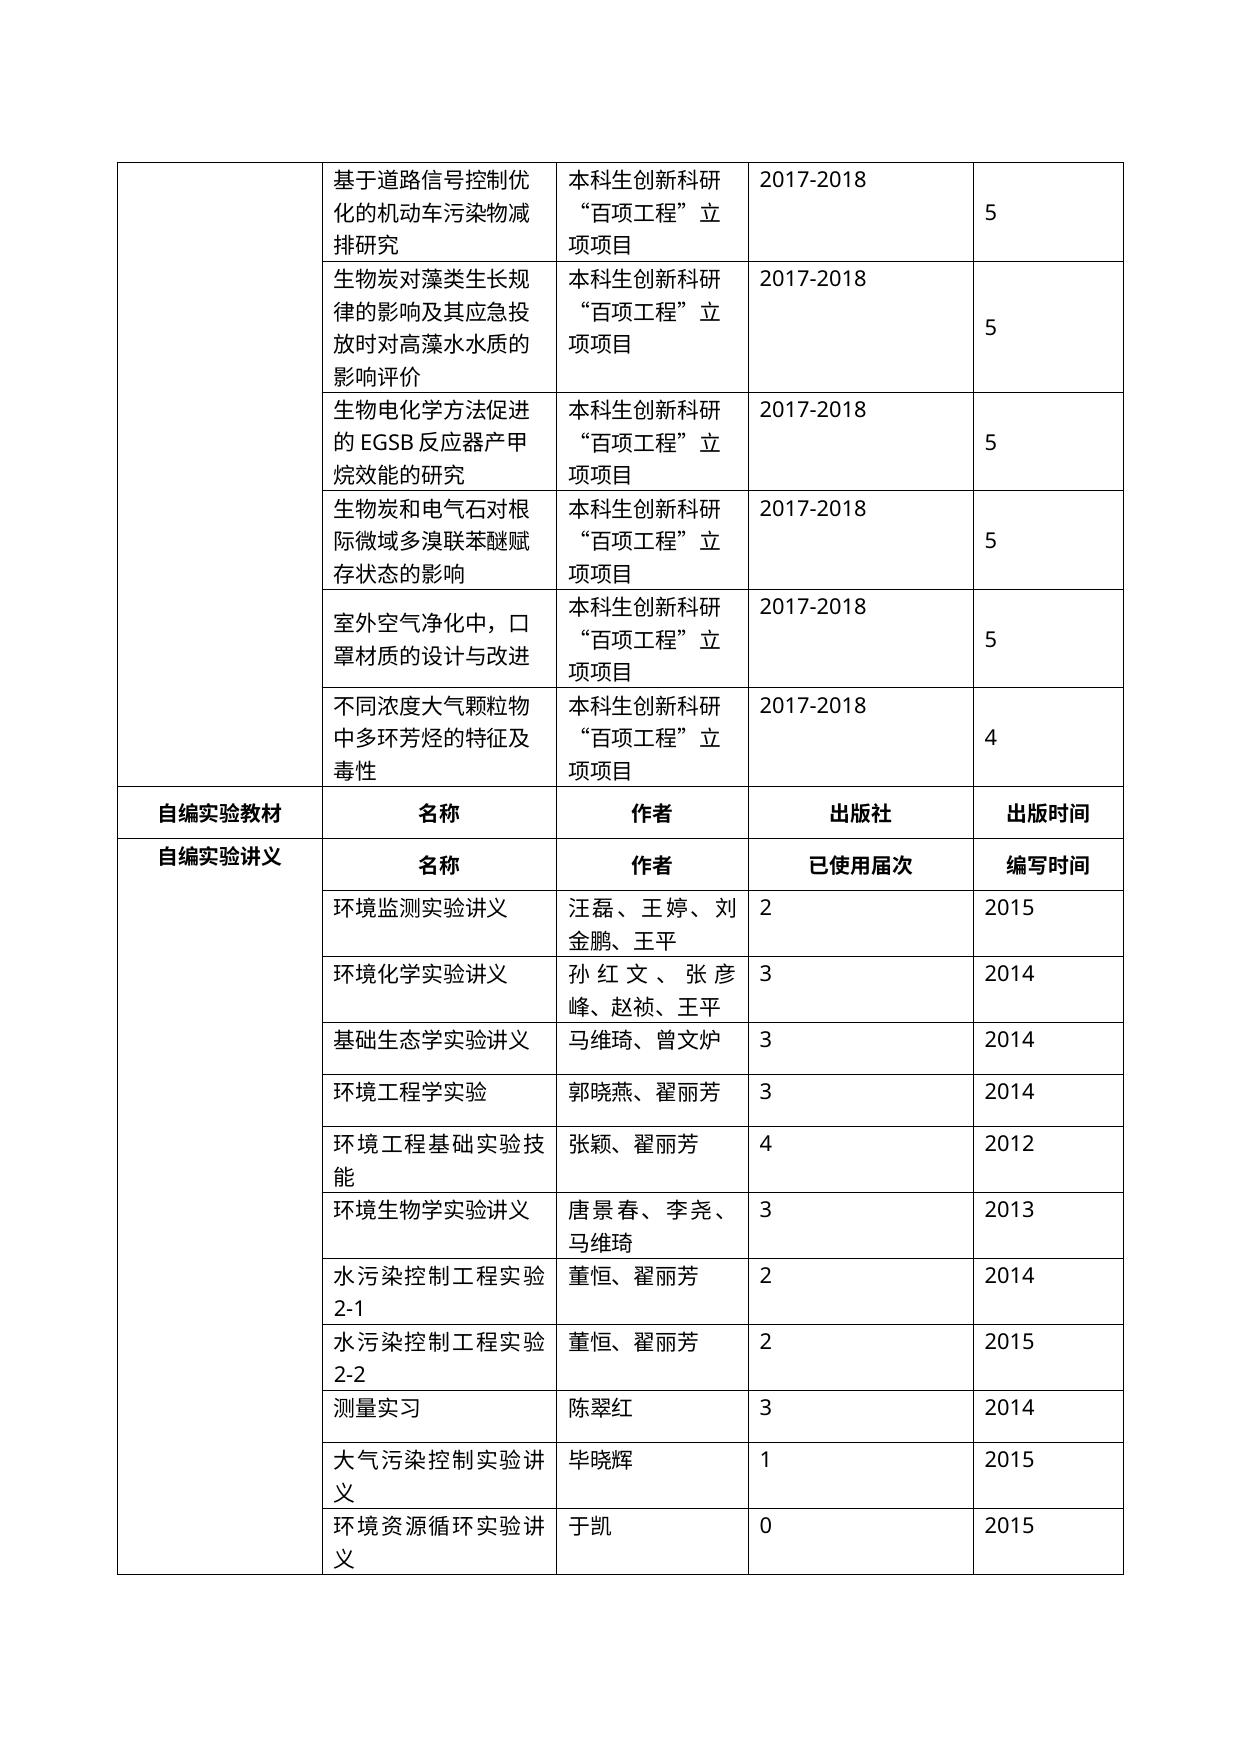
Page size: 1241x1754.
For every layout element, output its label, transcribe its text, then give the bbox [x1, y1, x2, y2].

table_cell 本科生创新科研“百项工程”立项项目 [557, 163, 748, 261]
table_cell 董恒、翟丽芳 [557, 1259, 748, 1324]
table_cell 2015 [974, 1325, 1123, 1390]
table_cell 名称 [323, 787, 556, 838]
table_cell 2 [749, 1325, 973, 1390]
table_cell 1 [749, 1443, 973, 1508]
table_cell 环境资源循环实验讲义 [323, 1509, 556, 1574]
table_cell 4 [974, 688, 1123, 786]
table_cell 2017-2018 [749, 393, 973, 490]
table_cell 本科生创新科研“百项工程”立项项目 [557, 491, 748, 589]
table_cell 董恒、翟丽芳 [557, 1325, 748, 1390]
table_cell 孙红文、张彦峰、赵祯、王平 [557, 957, 748, 1022]
table_cell 环境生物学实验讲义 [323, 1193, 556, 1258]
table_cell 自编实验讲义 [118, 839, 322, 1574]
table_cell 测量实习 [323, 1391, 556, 1442]
table_cell 2017-2018 [749, 688, 973, 786]
table_cell 张颖、翟丽芳 [557, 1127, 748, 1192]
table_cell 本科生创新科研“百项工程”立项项目 [557, 688, 748, 786]
table_cell 出版社 [749, 787, 973, 838]
table_cell 2014 [974, 1023, 1123, 1074]
table_cell 3 [749, 1023, 973, 1074]
table_cell 不同浓度大气颗粒物中多环芳烃的特征及毒性 [323, 688, 556, 786]
table_cell 马维琦、曾文炉 [557, 1023, 748, 1074]
table_cell 3 [749, 1391, 973, 1442]
table_cell 本科生创新科研“百项工程”立项项目 [557, 262, 748, 392]
table_cell 大气污染控制实验讲义 [323, 1443, 556, 1508]
table_cell 2013 [974, 1193, 1123, 1258]
table_cell 已使用届次 [749, 839, 973, 890]
table_cell 5 [974, 590, 1123, 687]
table_cell 2 [749, 891, 973, 956]
table_cell 3 [749, 957, 973, 1022]
table_cell 编写时间 [974, 839, 1123, 890]
table_cell 3 [749, 1193, 973, 1258]
table_cell 2015 [974, 891, 1123, 956]
table_cell 生物炭和电气石对根际微域多溴联苯醚赋存状态的影响 [323, 491, 556, 589]
table_cell 2012 [974, 1127, 1123, 1192]
table_cell 出版时间 [974, 787, 1123, 838]
table_cell 于凯 [557, 1509, 748, 1574]
table_cell 2015 [974, 1509, 1123, 1574]
table_cell 作者 [557, 839, 748, 890]
table_cell 毕晓辉 [557, 1443, 748, 1508]
table_cell 生物炭对藻类生长规律的影响及其应急投放时对高藻水水质的影响评价 [323, 262, 556, 392]
table_cell 生物电化学方法促进的EGSB反应器产甲烷效能的研究 [323, 393, 556, 490]
table_cell 郭晓燕、翟丽芳 [557, 1075, 748, 1126]
table_cell 作者 [557, 787, 748, 838]
table_cell 5 [974, 491, 1123, 589]
table_cell 5 [974, 262, 1123, 392]
table_cell 2017-2018 [749, 262, 973, 392]
table_cell 3 [749, 1075, 973, 1126]
table_cell 4 [749, 1127, 973, 1192]
table_cell 水污染控制工程实验2-2 [323, 1325, 556, 1390]
table_cell 2014 [974, 1391, 1123, 1442]
table_cell 2017-2018 [749, 491, 973, 589]
table_cell 本科生创新科研“百项工程”立项项目 [557, 393, 748, 490]
table_cell 0 [749, 1509, 973, 1574]
table_cell 5 [974, 163, 1123, 261]
table_cell 陈翠红 [557, 1391, 748, 1442]
table_cell 基础生态学实验讲义 [323, 1023, 556, 1074]
table_cell 2017-2018 [749, 590, 973, 687]
table_cell 2015 [974, 1443, 1123, 1508]
table_cell 环境工程学实验 [323, 1075, 556, 1126]
table_cell 环境监测实验讲义 [323, 891, 556, 956]
table_cell 2014 [974, 957, 1123, 1022]
table_cell 环境工程基础实验技能 [323, 1127, 556, 1192]
table_cell 2017-2018 [749, 163, 973, 261]
table_cell 名称 [323, 839, 556, 890]
table_cell 2 [749, 1259, 973, 1324]
table_cell 2014 [974, 1075, 1123, 1126]
table_cell 本科生创新科研“百项工程”立项项目 [557, 590, 748, 687]
table_cell 汪磊、王婷、刘金鹏、王平 [557, 891, 748, 956]
table_cell 基于道路信号控制优化的机动车污染物减排研究 [323, 163, 556, 261]
table_cell 2014 [974, 1259, 1123, 1324]
table_cell 环境化学实验讲义 [323, 957, 556, 1022]
table_cell 唐景春、李尧、马维琦 [557, 1193, 748, 1258]
table_cell 水污染控制工程实验2-1 [323, 1259, 556, 1324]
table_cell 自编实验教材 [118, 787, 322, 838]
table_cell 5 [974, 393, 1123, 490]
table_cell 室外空气净化中，口罩材质的设计与改进 [323, 590, 556, 687]
